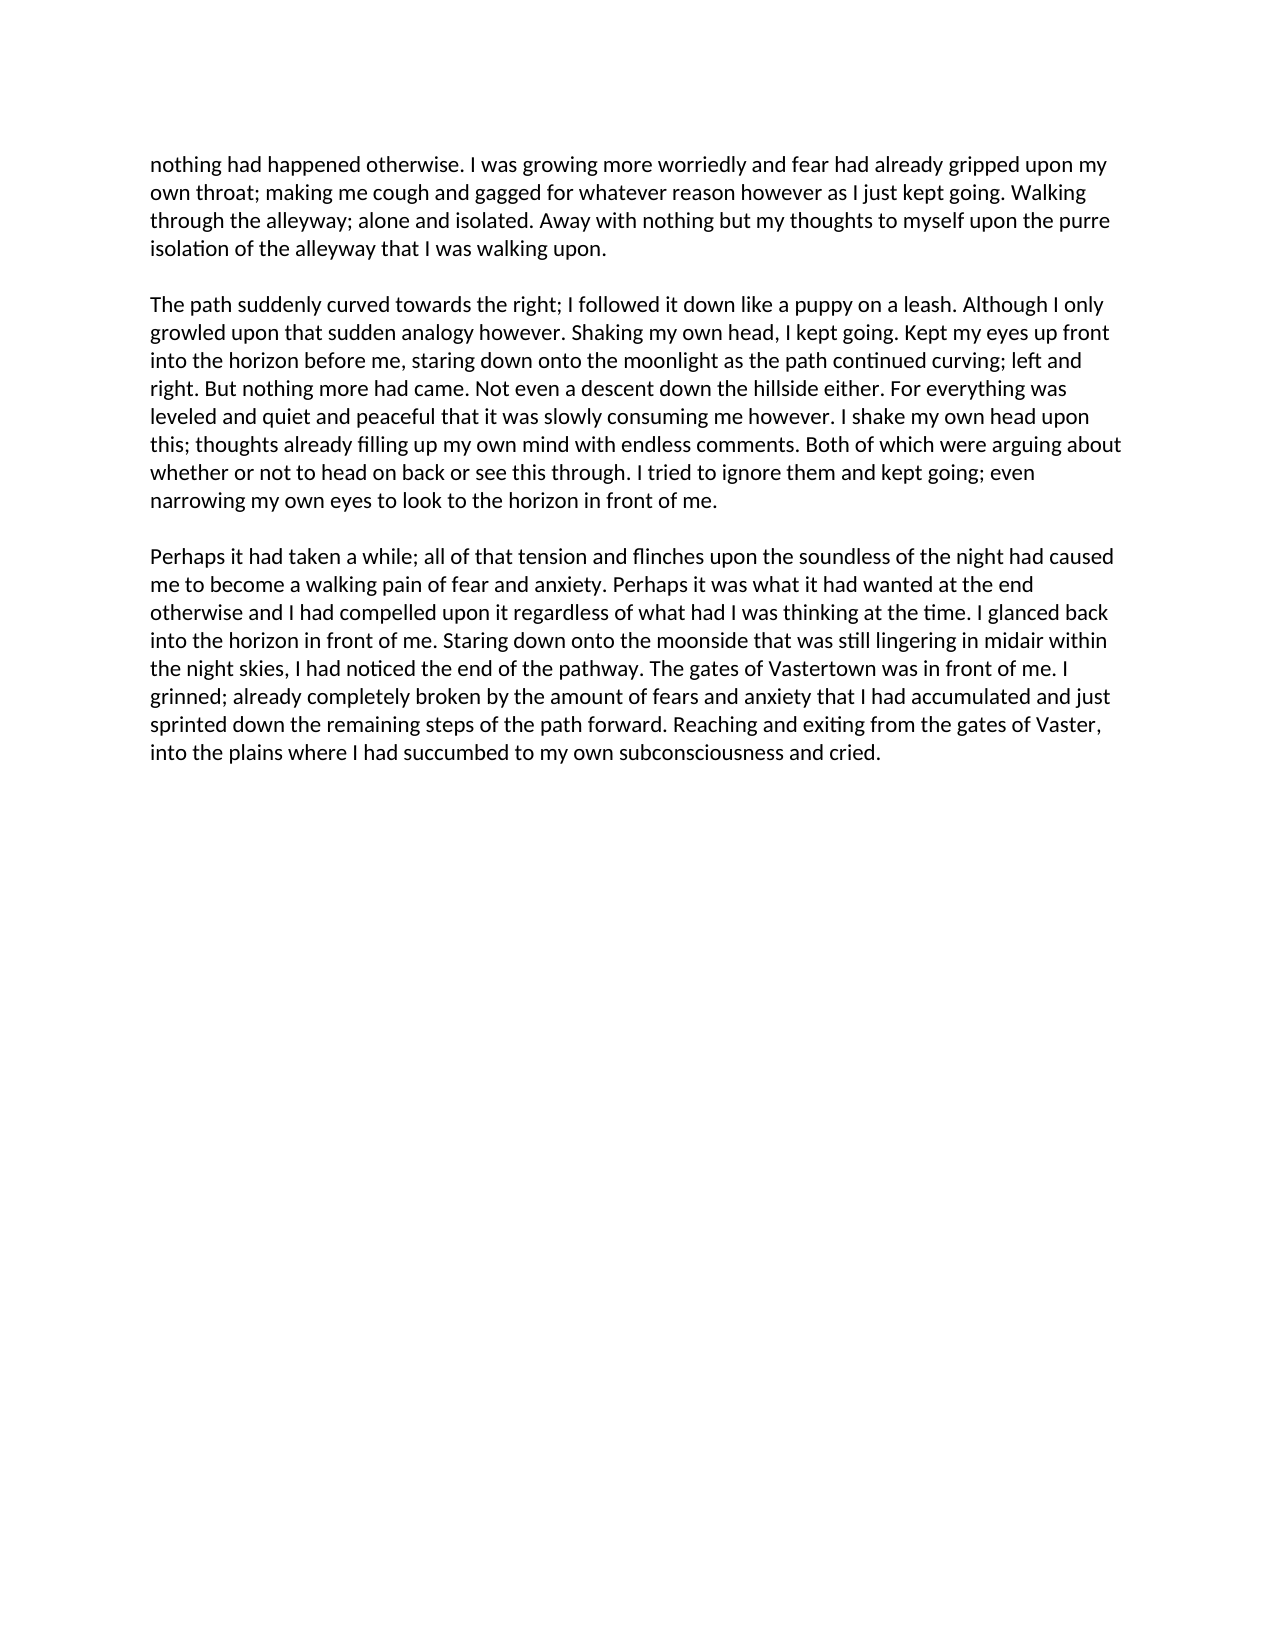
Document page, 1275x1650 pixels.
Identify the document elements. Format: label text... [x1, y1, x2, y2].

text Perhaps it had taken a while; all of that tension and flinches upon the soundless of the night had caused me to become a walking pain of fear and anxiety. Perhaps it was what it had wanted at the end otherwise and I had compelled upon it regardless of what had I was thinking at the time. I glanced back into the horizon in front of me. Staring down onto the moonside that was still lingering in midair within the night skies, I had noticed the end of the pathway. The gates of Vastertown was in front of me. I grinned; already completely broken by the amount of fears and anxiety that I had accumulated and just sprinted down the remaining steps of the path forward. Reaching and exiting from the gates of Vaster, into the plains where I had succumbed to my own subconsciousness and cried. [150, 542, 1125, 766]
text The path suddenly curved towards the right; I followed it down like a puppy on a leash. Although I only growled upon that sudden analogy however. Shaking my own head, I kept going. Kept my eyes up front into the horizon before me, staring down onto the moonlight as the path continued curving; left and right. But nothing more had came. Not even a descent down the hillside either. For everything was leveled and quiet and peaceful that it was slowly consuming me however. I shake my own head upon this; thoughts already filling up my own mind with endless comments. Both of which were arguing about whether or not to head on back or see this through. I tried to ignore them and kept going; even narrowing my own eyes to look to the horizon in front of me. [150, 290, 1125, 514]
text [150, 150, 1125, 262]
